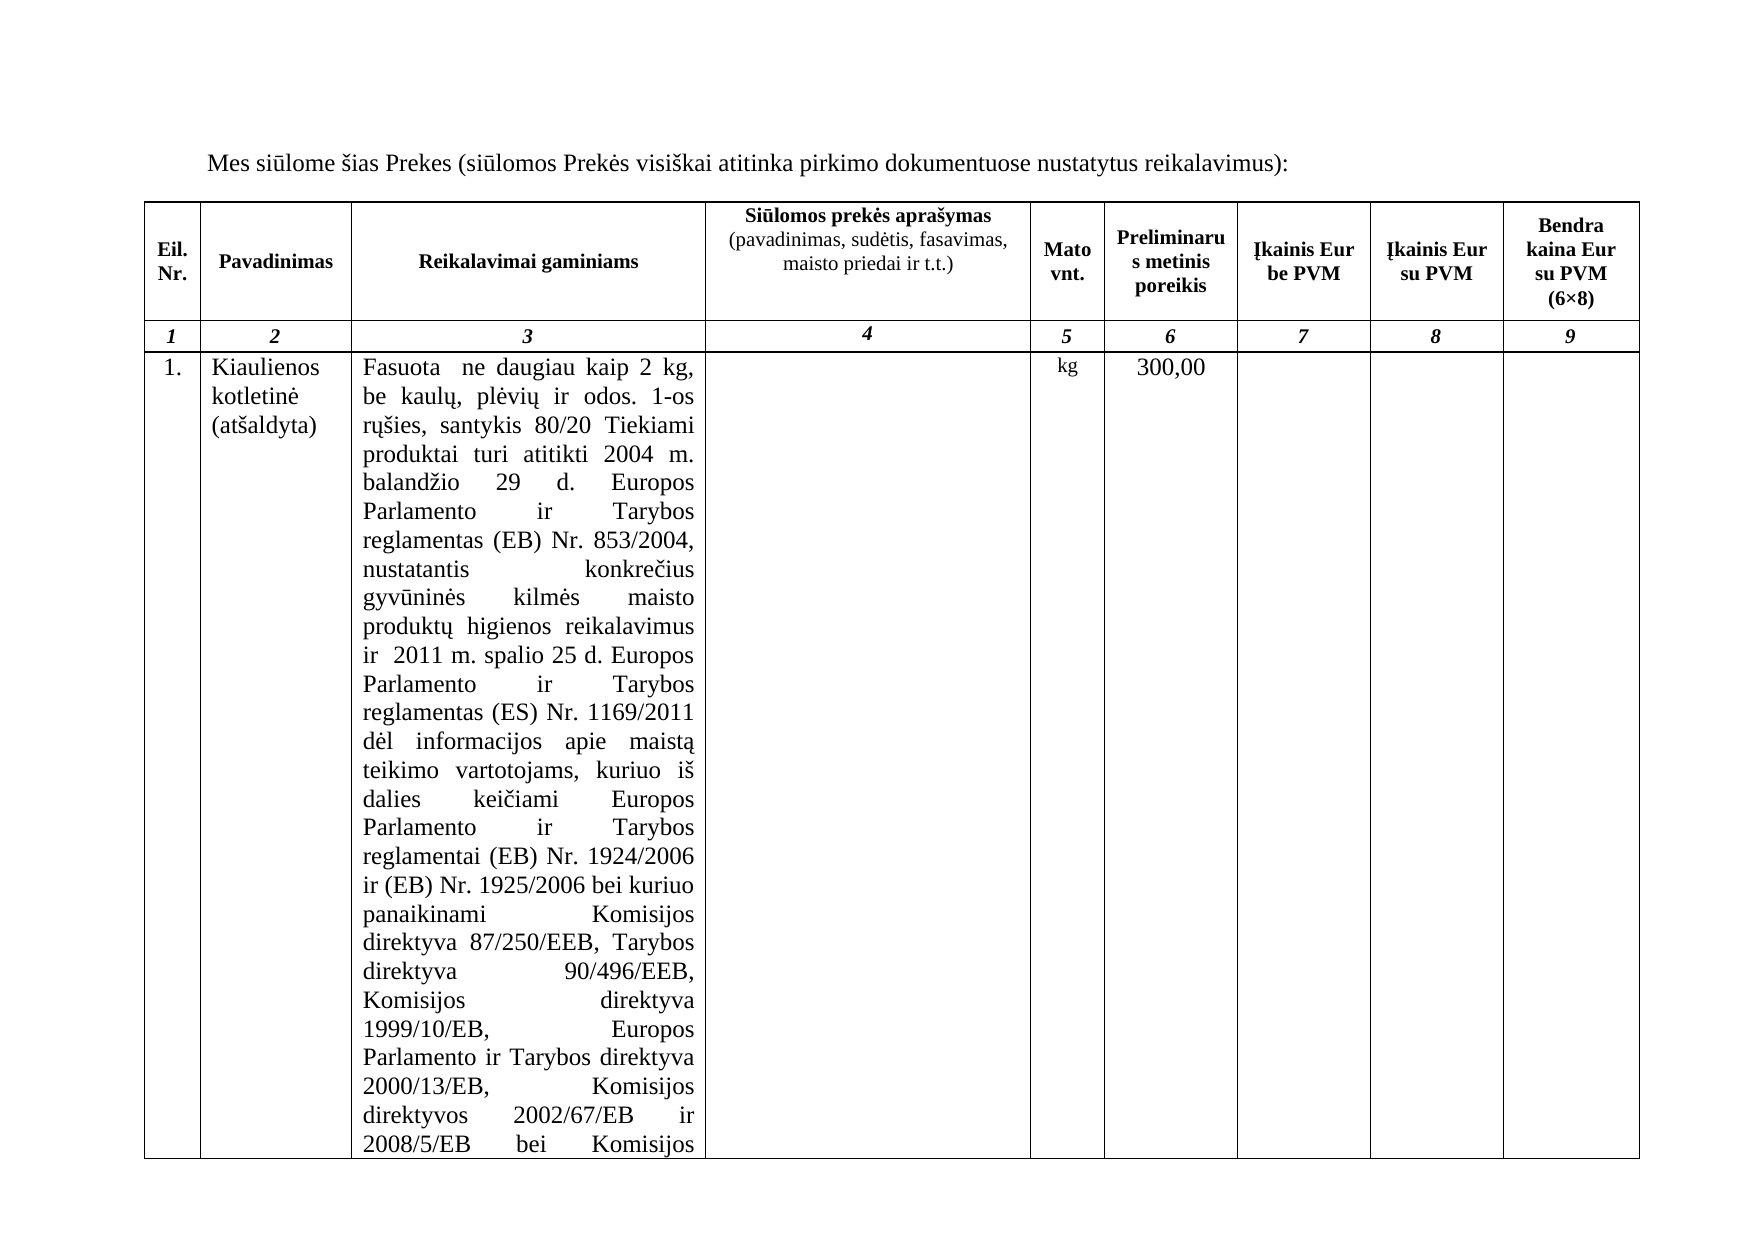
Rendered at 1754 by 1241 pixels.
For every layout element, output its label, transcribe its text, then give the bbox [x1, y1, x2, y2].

table_header Įkainis Eur su PVM [1371, 203, 1503, 320]
table_header Preliminarus metinis poreikis [1105, 203, 1237, 320]
table_cell [706, 353, 1030, 1157]
table_cell 1 [145, 321, 200, 351]
table_cell 9 [1504, 321, 1639, 351]
table_cell 5 [1031, 321, 1104, 351]
table_header Įkainis Eur be PVM [1238, 203, 1370, 320]
table_header Reikalavimai gaminiams [352, 203, 705, 320]
table_cell [1504, 353, 1639, 1157]
table_cell 7 [1238, 321, 1370, 351]
table_cell 1. [145, 353, 200, 1157]
table_cell kg [1031, 353, 1104, 1157]
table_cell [201, 353, 351, 1157]
table_cell 4 [706, 321, 1030, 351]
table_header Eil. Nr. [145, 203, 200, 320]
table_header Bendra kaina Eur su PVM (6×8) [1504, 203, 1639, 320]
table_header Mato vnt. [1031, 203, 1104, 320]
table_cell 2 [201, 321, 351, 351]
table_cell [352, 353, 705, 1157]
table_cell 6 [1105, 321, 1237, 351]
table_cell 8 [1371, 321, 1503, 351]
table_header Pavadinimas [201, 203, 351, 320]
table_cell 300,00 [1105, 353, 1237, 1157]
table_cell [1371, 353, 1503, 1157]
text Mes siūlome šias Prekes (siūlomos Prekės visiškai atitinka pirkimo dokumentuose nustatytus reikalavimus): [118, 148, 1648, 176]
table_header Siūlomos prekės aprašymas (pavadinimas, sudėtis, fasavimas, maisto priedai ir t.t.) [706, 203, 1030, 320]
table_cell [1238, 353, 1370, 1157]
table_cell 3 [352, 321, 705, 351]
